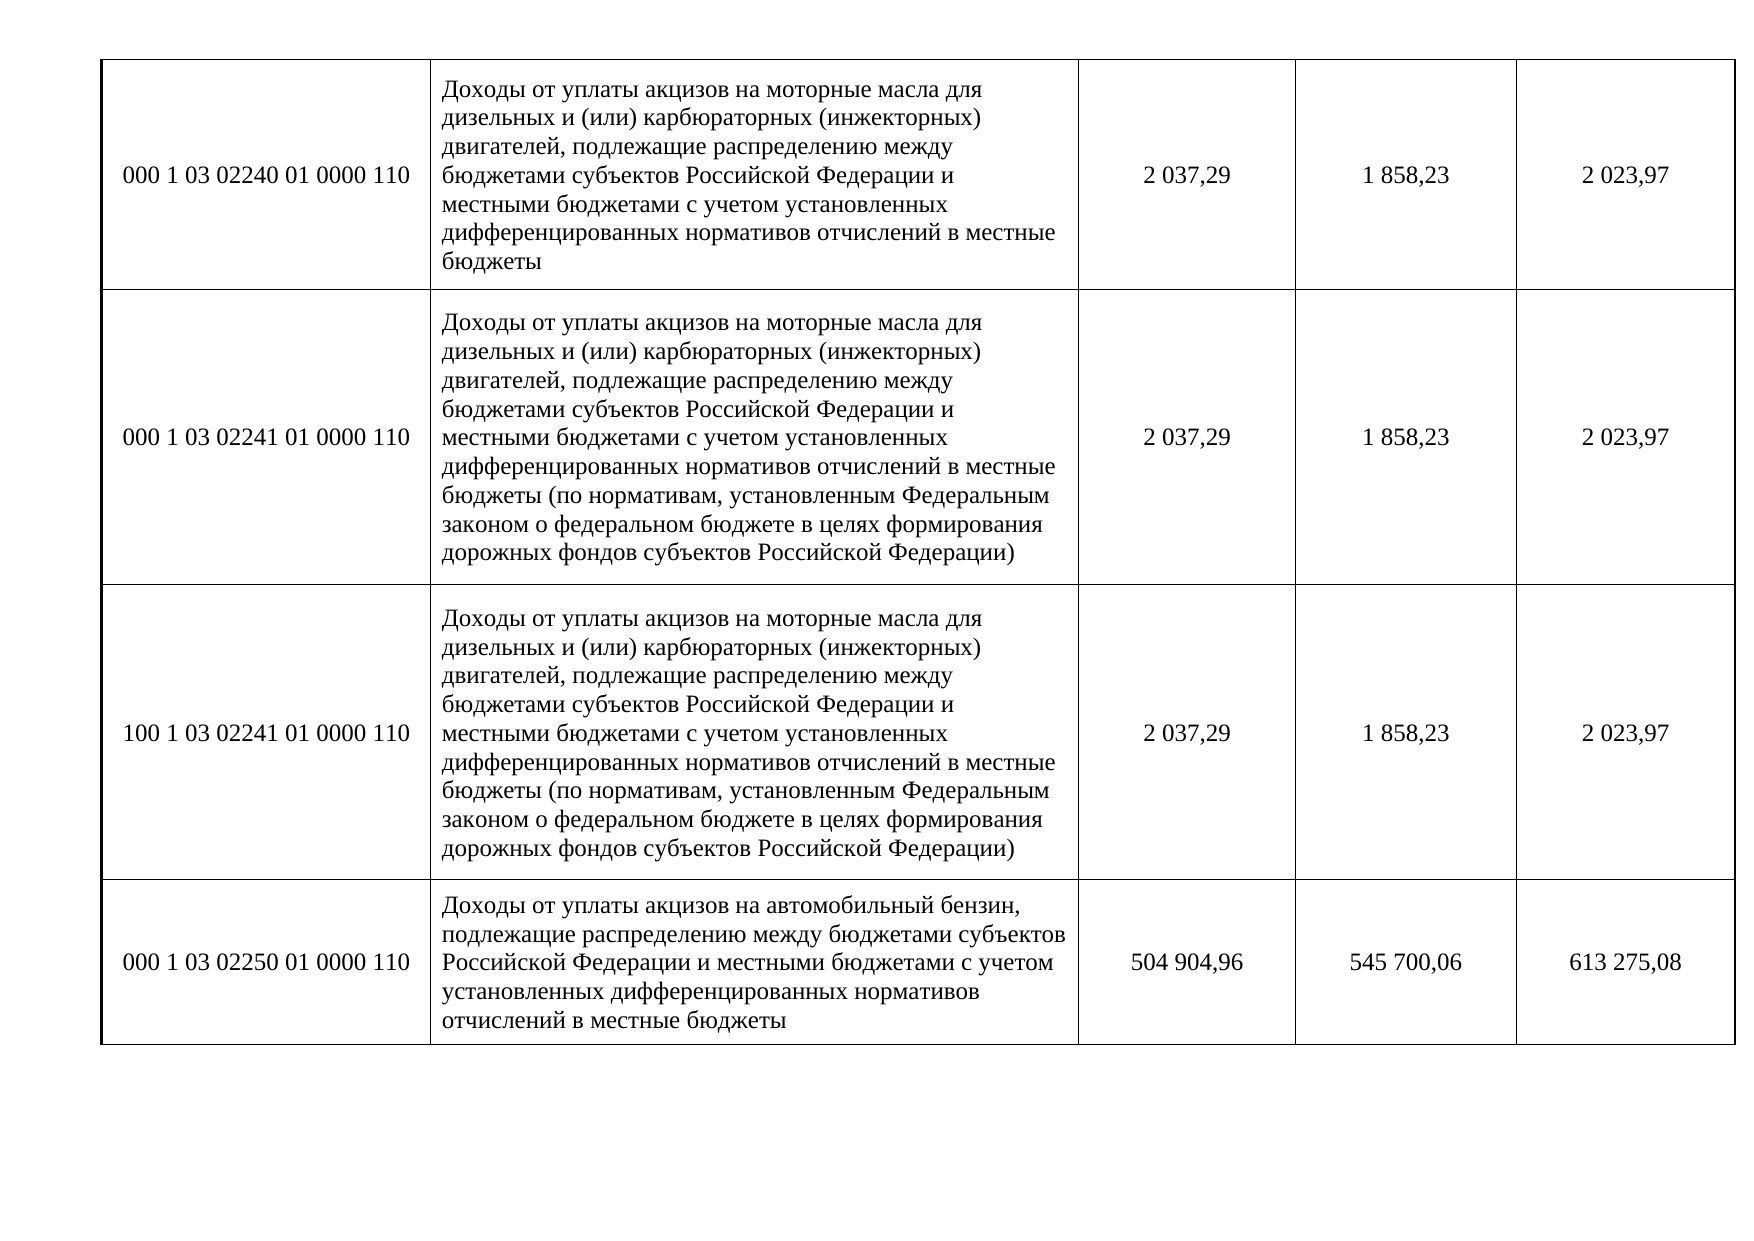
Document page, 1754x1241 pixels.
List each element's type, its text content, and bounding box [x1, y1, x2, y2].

table_cell 2 037,29 [1079, 290, 1295, 584]
table_cell 000 1 03 02240 01 0000 110 [103, 60, 430, 289]
table_cell 000 1 03 02241 01 0000 110 [103, 290, 430, 584]
table_cell Доходы от уплаты акцизов на автомобильный бензин, подлежащие распределению между бюджетами субъектов Российской Федерации и местными бюджетами с учетом установленных дифференцированных нормативов отчислений в местные бюджеты [431, 880, 1078, 1043]
table_cell 1 858,23 [1296, 290, 1516, 584]
table_cell Доходы от уплаты акцизов на моторные масла для дизельных и (или) карбюраторных (инжекторных) двигателей, подлежащие распределению между бюджетами субъектов Российской Федерации и местными бюджетами с учетом установленных дифференцированных нормативов отчислений в местные бюджеты (по нормативам, установленным Федеральным законом о федеральном бюджете в целях формирования дорожных фондов субъектов Российской Федерации) [431, 585, 1078, 879]
table_cell 613 275,08 [1517, 880, 1734, 1043]
table_cell 545 700,06 [1296, 880, 1516, 1043]
table_cell 000 1 03 02250 01 0000 110 [103, 880, 430, 1043]
table_cell 2 023,97 [1517, 60, 1734, 289]
table_cell Доходы от уплаты акцизов на моторные масла для дизельных и (или) карбюраторных (инжекторных) двигателей, подлежащие распределению между бюджетами субъектов Российской Федерации и местными бюджетами с учетом установленных дифференцированных нормативов отчислений в местные бюджеты [431, 60, 1078, 289]
table_cell 2 037,29 [1079, 60, 1295, 289]
table_cell 1 858,23 [1296, 60, 1516, 289]
table_cell 2 023,97 [1517, 290, 1734, 584]
table_cell 2 037,29 [1079, 585, 1295, 879]
table_cell 100 1 03 02241 01 0000 110 [103, 585, 430, 879]
table_cell 1 858,23 [1296, 585, 1516, 879]
table_cell 2 023,97 [1517, 585, 1734, 879]
table_cell 504 904,96 [1079, 880, 1295, 1043]
table_cell Доходы от уплаты акцизов на моторные масла для дизельных и (или) карбюраторных (инжекторных) двигателей, подлежащие распределению между бюджетами субъектов Российской Федерации и местными бюджетами с учетом установленных дифференцированных нормативов отчислений в местные бюджеты (по нормативам, установленным Федеральным законом о федеральном бюджете в целях формирования дорожных фондов субъектов Российской Федерации) [431, 290, 1078, 584]
